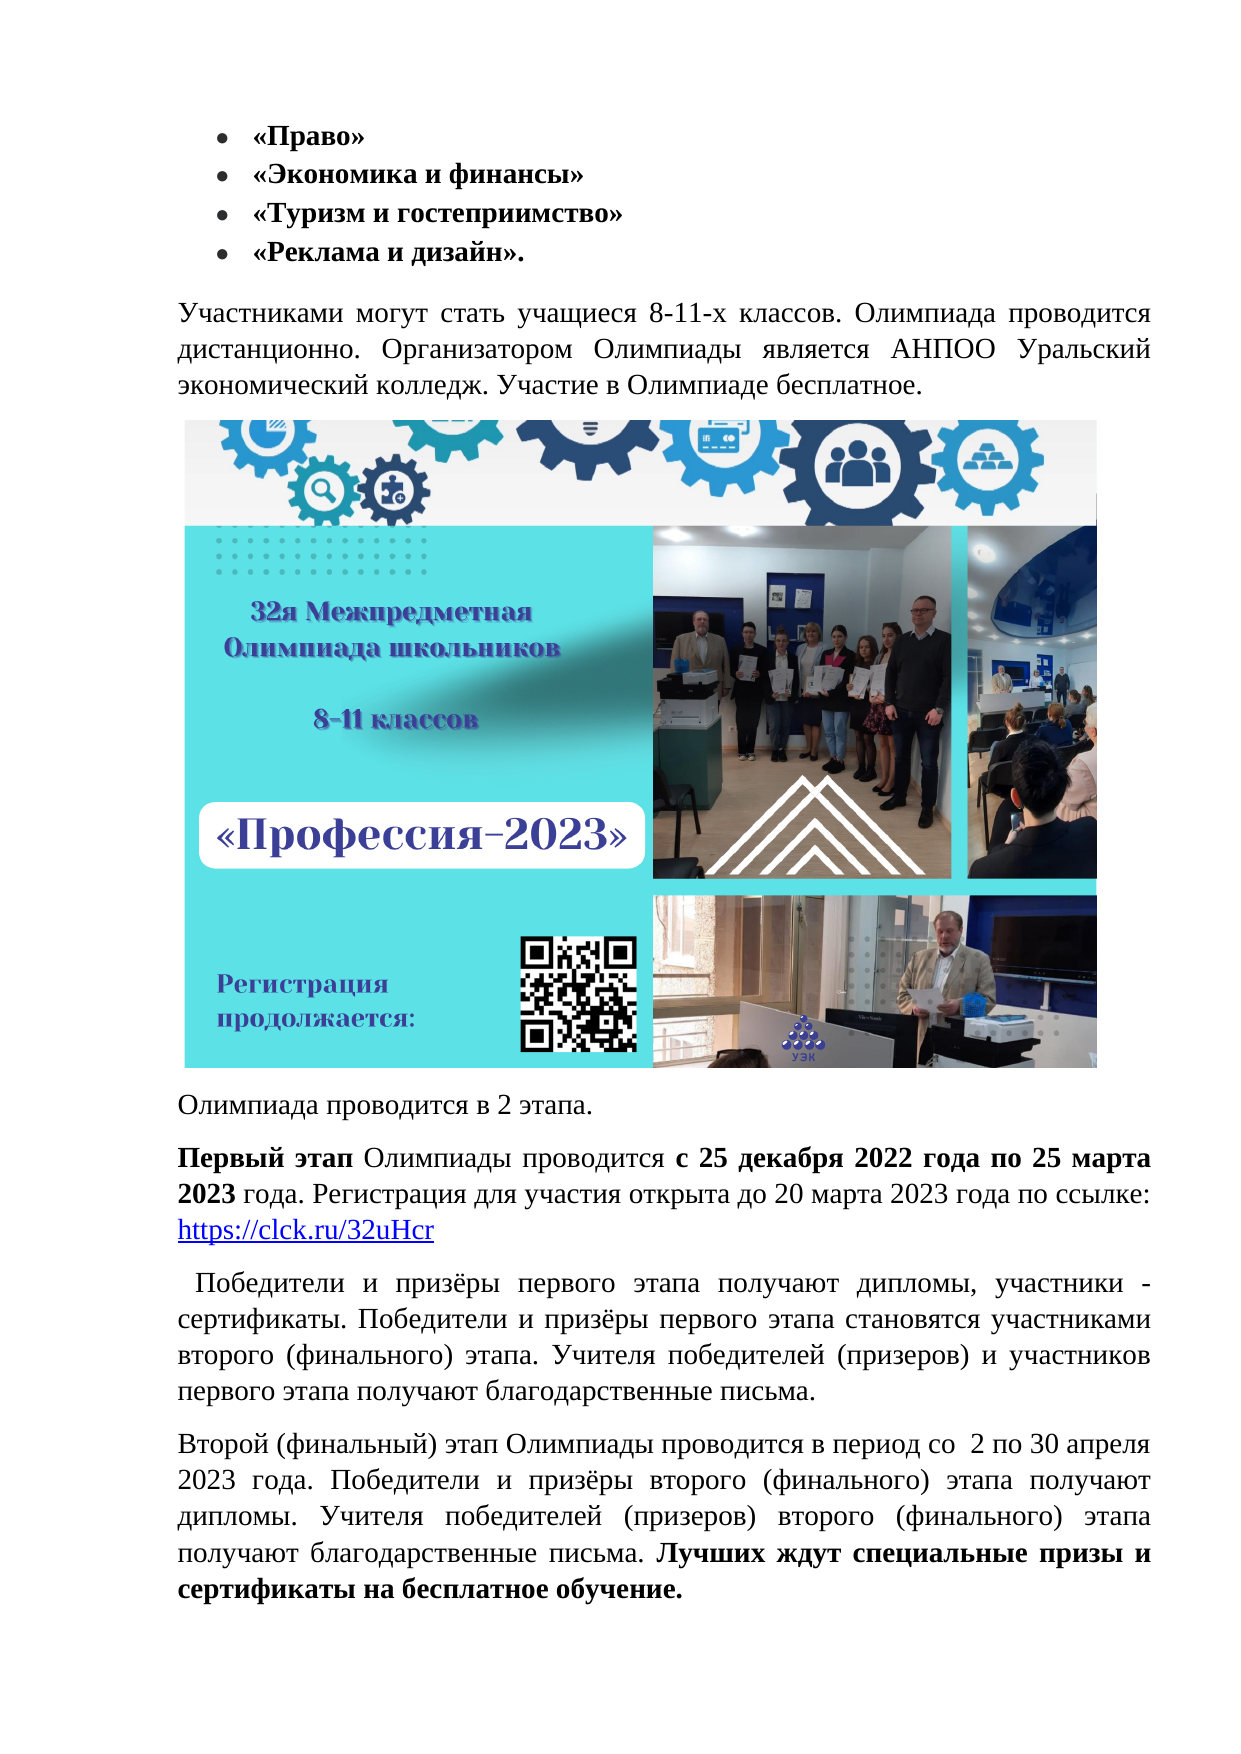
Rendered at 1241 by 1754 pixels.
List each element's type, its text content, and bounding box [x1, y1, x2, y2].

list «Туризм и гостеприимство» [215, 195, 1152, 229]
list «Экономика и финансы» [215, 157, 1152, 190]
text Победители и призёры первого этапа получают дипломы, участники - сертификаты. Победители и призёры первого этапа становятся участниками второго (финального) этапа. Учителя победителей (призеров) и участников первого этапа получают благодарственные письма. [177, 1265, 1152, 1407]
text Второй (финальный) этап Олимпиады проводится в период со 2 по 30 апреля 2023 года. Победители и призёры второго (финального) этапа получают дипломы. Учителя победителей (призеров) второго (финального) этапа получают благодарственные письма. Лучших ждут специальные призы и сертификаты на бесплатное обучение. [177, 1426, 1152, 1604]
text Первый этап Олимпиады проводится с 25 декабря 2022 года по 25 марта 2023 года. Регистрация для участия открыта до 20 марта 2023 года по ссылке: https://clck.ru/32uHcr [177, 1140, 1152, 1246]
text Участниками могут стать учащиеся 8-11-х классов. Олимпиада проводится дистанционно. Организатором Олимпиады является АНПОО Уральский экономический колледж. Участие в Олимпиаде бесплатное. [177, 295, 1152, 401]
list «Реклама и дизайн». [215, 234, 1152, 267]
picture [184, 420, 1097, 1068]
list «Право» [215, 118, 1152, 152]
text Олимпиада проводится в 2 этапа. [177, 1087, 1152, 1121]
